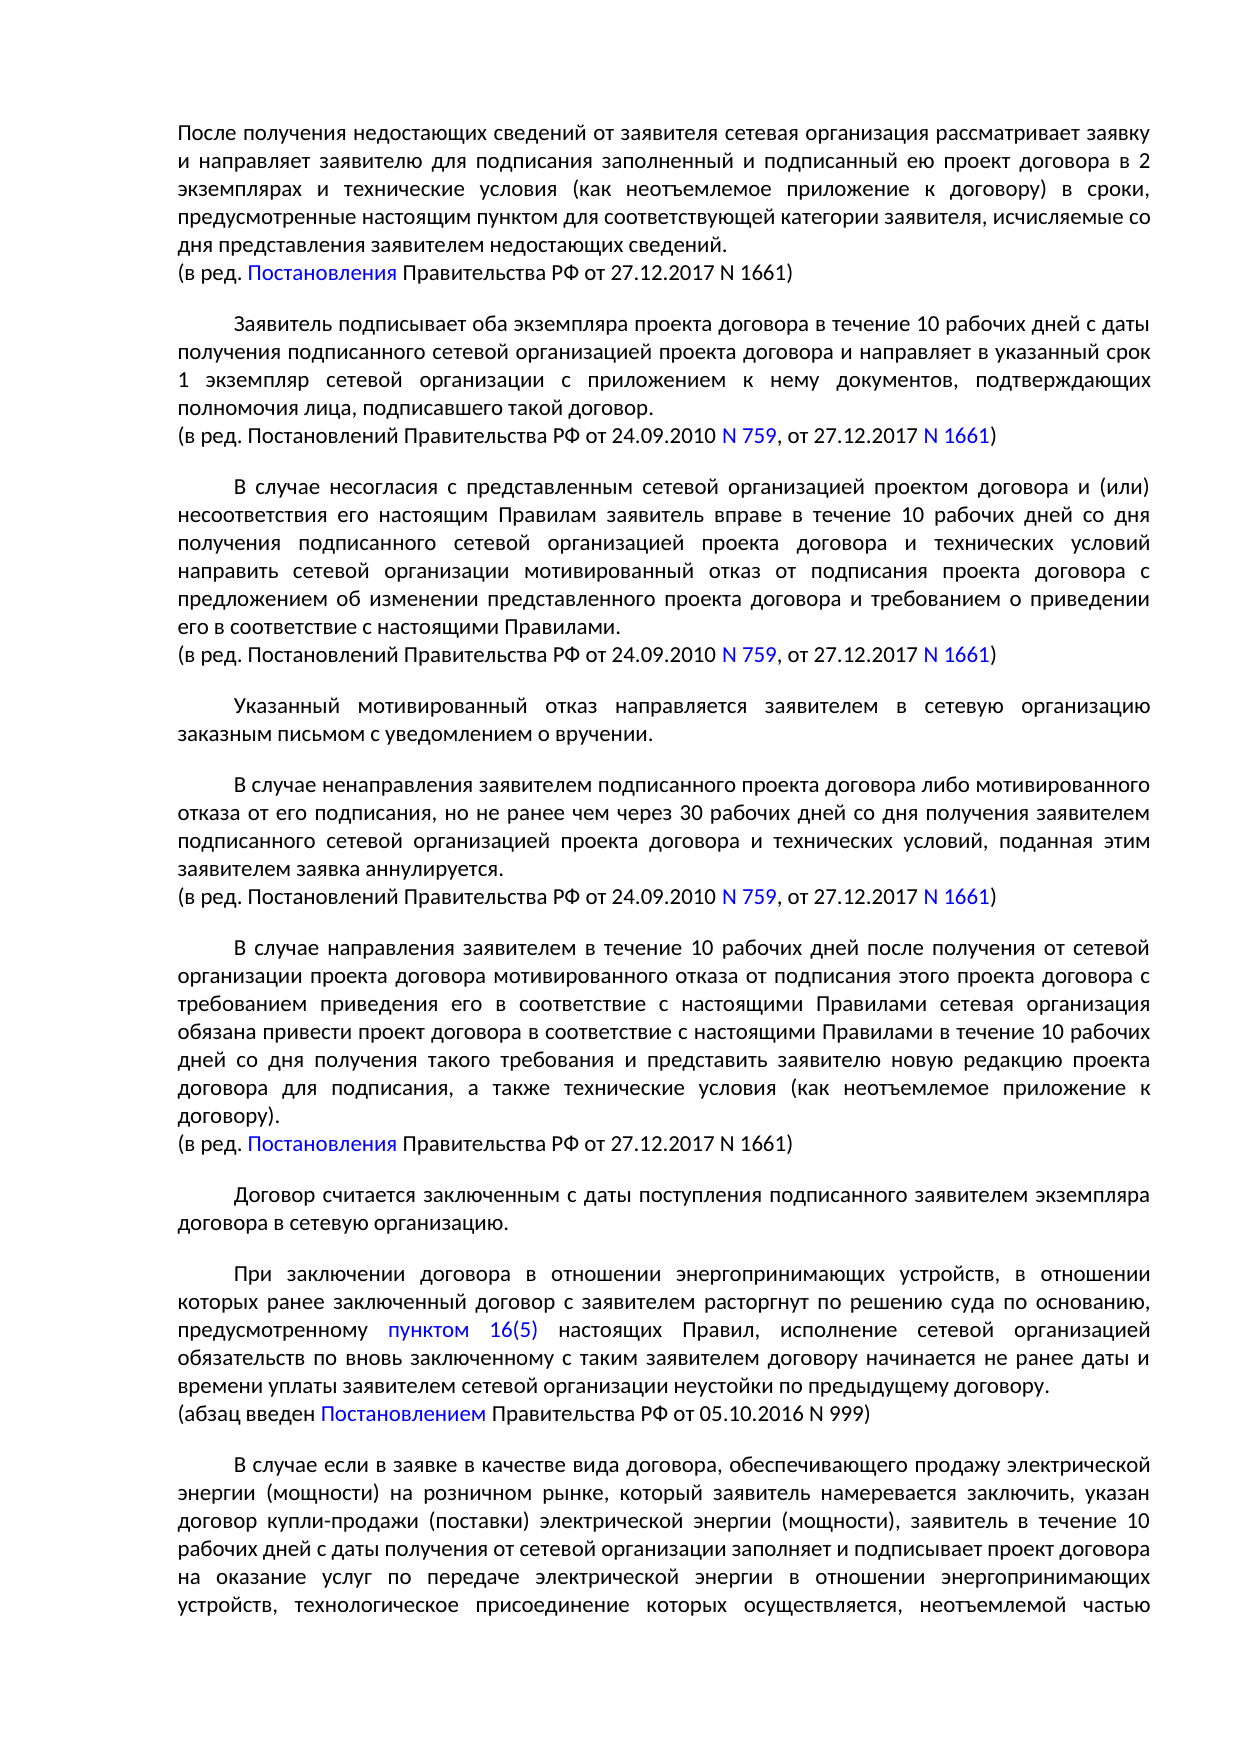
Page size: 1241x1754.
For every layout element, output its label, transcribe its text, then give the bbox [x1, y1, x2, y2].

text (в ред. Постановлений Правительства РФ от 24.09.2010 N 759, от 27.12.2017 N 1661) [177, 882, 1152, 910]
text (в ред. Постановления Правительства РФ от 27.12.2017 N 1661) [177, 1129, 1152, 1157]
text В случае ненаправления заявителем подписанного проекта договора либо мотивированного отказа от его подписания, но не ранее чем через 30 рабочих дней со дня получения заявителем подписанного сетевой организацией проекта договора и технических условий, поданная этим заявителем заявка аннулируется. [177, 770, 1152, 882]
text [177, 118, 1152, 258]
text (в ред. Постановлений Правительства РФ от 24.09.2010 N 759, от 27.12.2017 N 1661) [177, 640, 1152, 668]
text В случае направления заявителем в течение 10 рабочих дней после получения от сетевой организации проекта договора мотивированного отказа от подписания этого проекта договора с требованием приведения его в соответствие с настоящими Правилами сетевая организация обязана привести проект договора в соответствие с настоящими Правилами в течение 10 рабочих дней со дня получения такого требования и представить заявителю новую редакцию проекта договора для подписания, а также технические условия (как неотъемлемое приложение к договору). [177, 933, 1152, 1129]
text (в ред. Постановления Правительства РФ от 27.12.2017 N 1661) [177, 258, 1152, 286]
text Договор считается заключенным с даты поступления подписанного заявителем экземпляра договора в сетевую организацию. [177, 1180, 1152, 1236]
text При заключении договора в отношении энергопринимающих устройств, в отношении которых ранее заключенный договор с заявителем расторгнут по решению суда по основанию, предусмотренному пунктом 16(5) настоящих Правил, исполнение сетевой организацией обязательств по вновь заключенному с таким заявителем договору начинается не ранее даты и времени уплаты заявителем сетевой организации неустойки по предыдущему договору. [177, 1259, 1152, 1399]
text (абзац введен Постановлением Правительства РФ от 05.10.2016 N 999) [177, 1399, 1152, 1427]
text Заявитель подписывает оба экземпляра проекта договора в течение 10 рабочих дней с даты получения подписанного сетевой организацией проекта договора и направляет в указанный срок 1 экземпляр сетевой организации с приложением к нему документов, подтверждающих полномочия лица, подписавшего такой договор. [177, 309, 1152, 421]
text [177, 1450, 1152, 1618]
text (в ред. Постановлений Правительства РФ от 24.09.2010 N 759, от 27.12.2017 N 1661) [177, 421, 1152, 449]
text В случае несогласия с представленным сетевой организацией проектом договора и (или) несоответствия его настоящим Правилам заявитель вправе в течение 10 рабочих дней со дня получения подписанного сетевой организацией проекта договора и технических условий направить сетевой организации мотивированный отказ от подписания проекта договора с предложением об изменении представленного проекта договора и требованием о приведении его в соответствие с настоящими Правилами. [177, 472, 1152, 640]
text Указанный мотивированный отказ направляется заявителем в сетевую организацию заказным письмом с уведомлением о вручении. [177, 691, 1152, 747]
